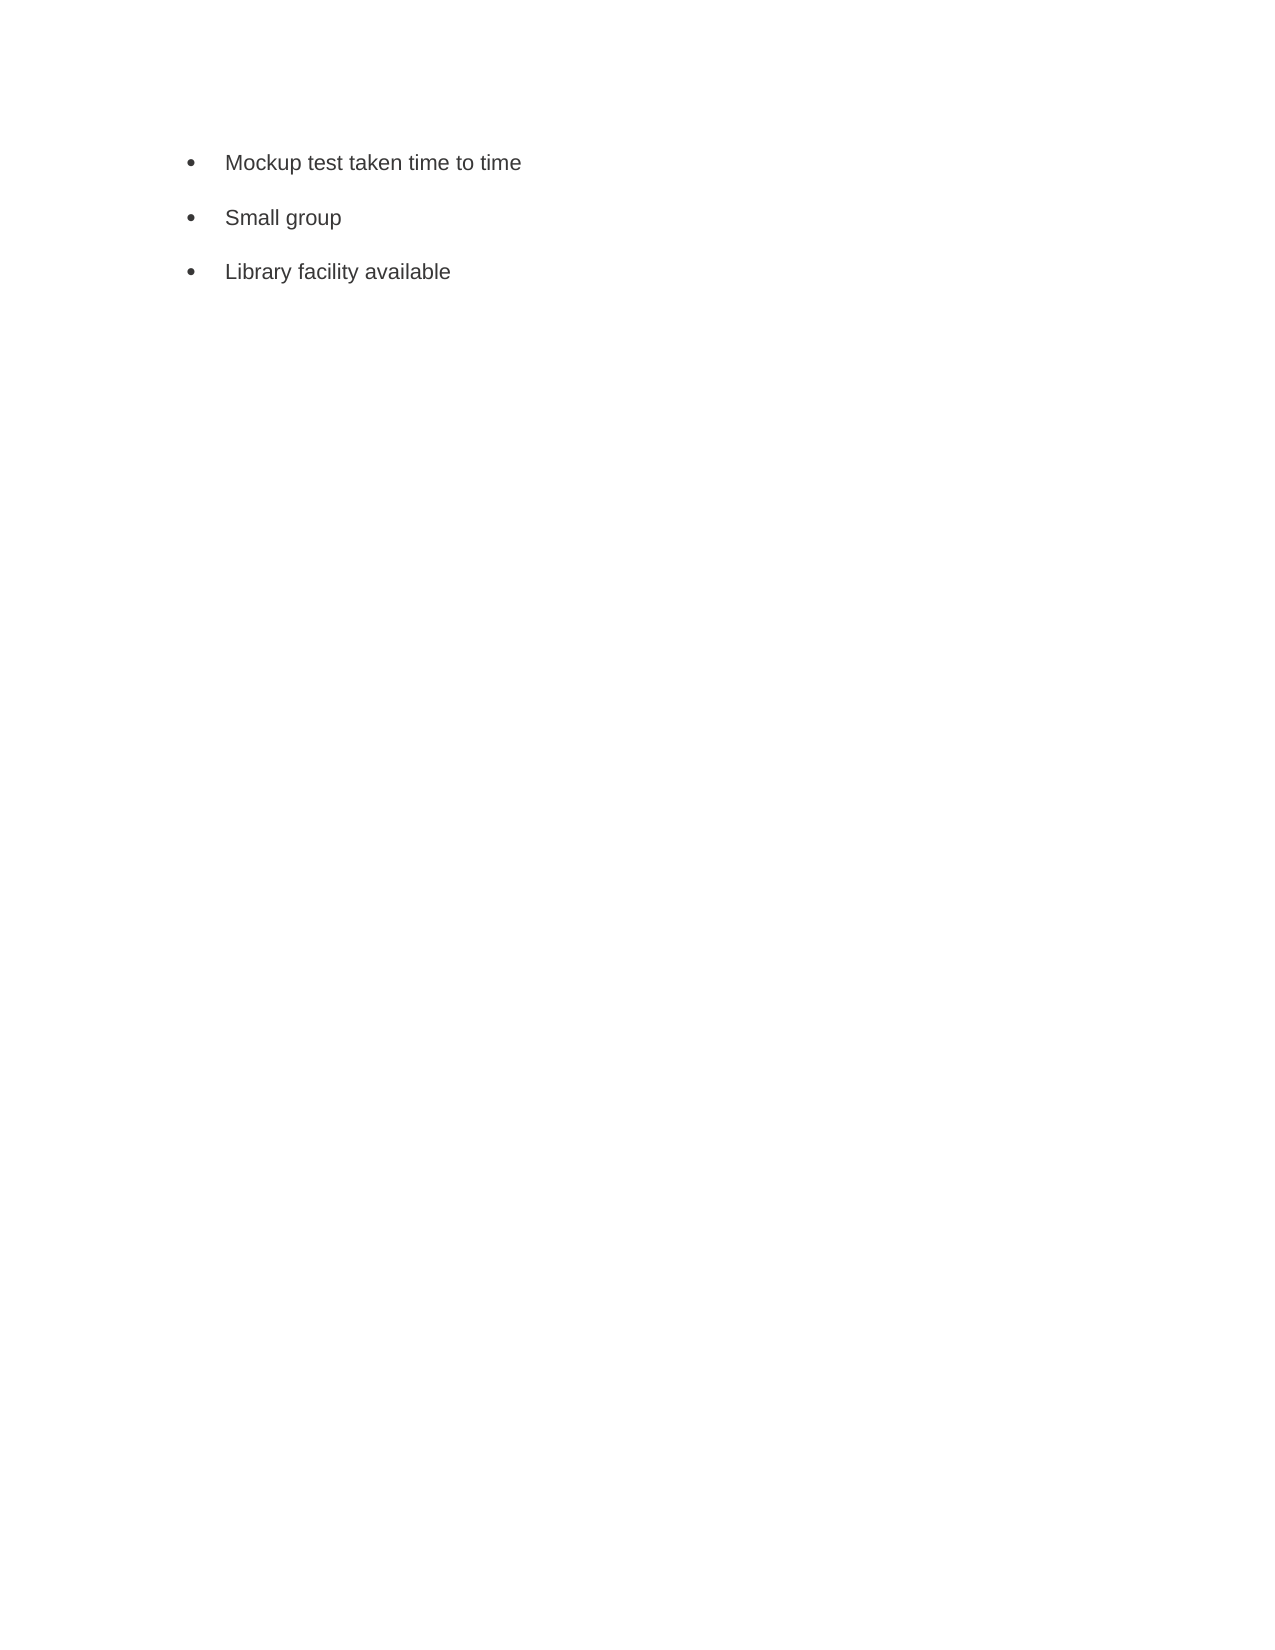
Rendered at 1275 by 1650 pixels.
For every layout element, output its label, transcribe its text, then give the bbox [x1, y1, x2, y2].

list Library facility available [187, 259, 1125, 284]
list Small group [187, 204, 1125, 229]
list Mockup test taken time to time [187, 150, 1125, 175]
